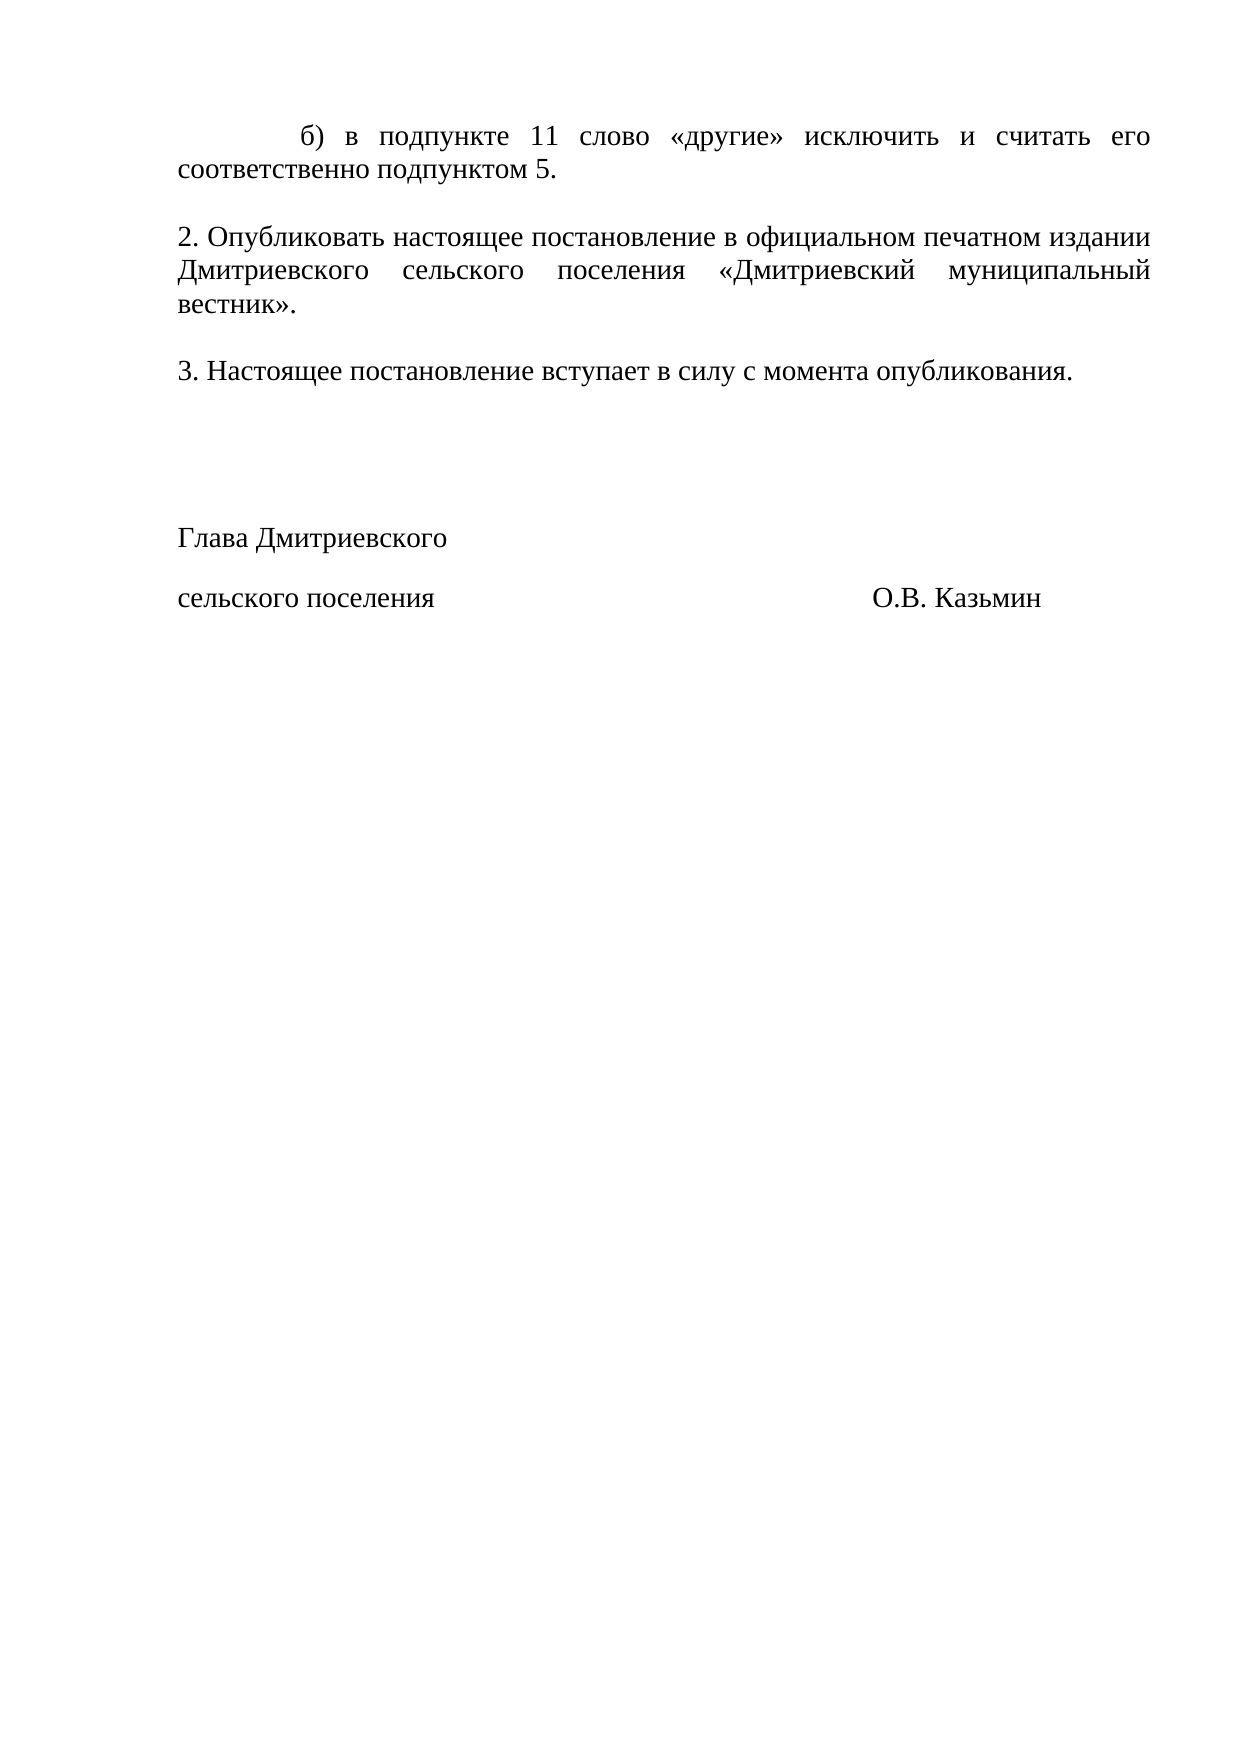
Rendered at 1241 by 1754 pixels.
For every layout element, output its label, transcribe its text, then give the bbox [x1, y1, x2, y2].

text 3. Настоящее постановление вступает в силу с момента опубликования. [177, 353, 1152, 386]
text сельского поселения О.В. Казьмин [177, 580, 1152, 613]
text б) в подпункте 11 слово «другие» исключить и считать его соответственно подпунктом 5. [177, 118, 1152, 185]
text 2. Опубликовать настоящее постановление в официальном печатном издании Дмитриевского сельского поселения «Дмитриевский муниципальный вестник». [177, 219, 1152, 319]
text Глава Дмитриевского [177, 521, 1152, 554]
